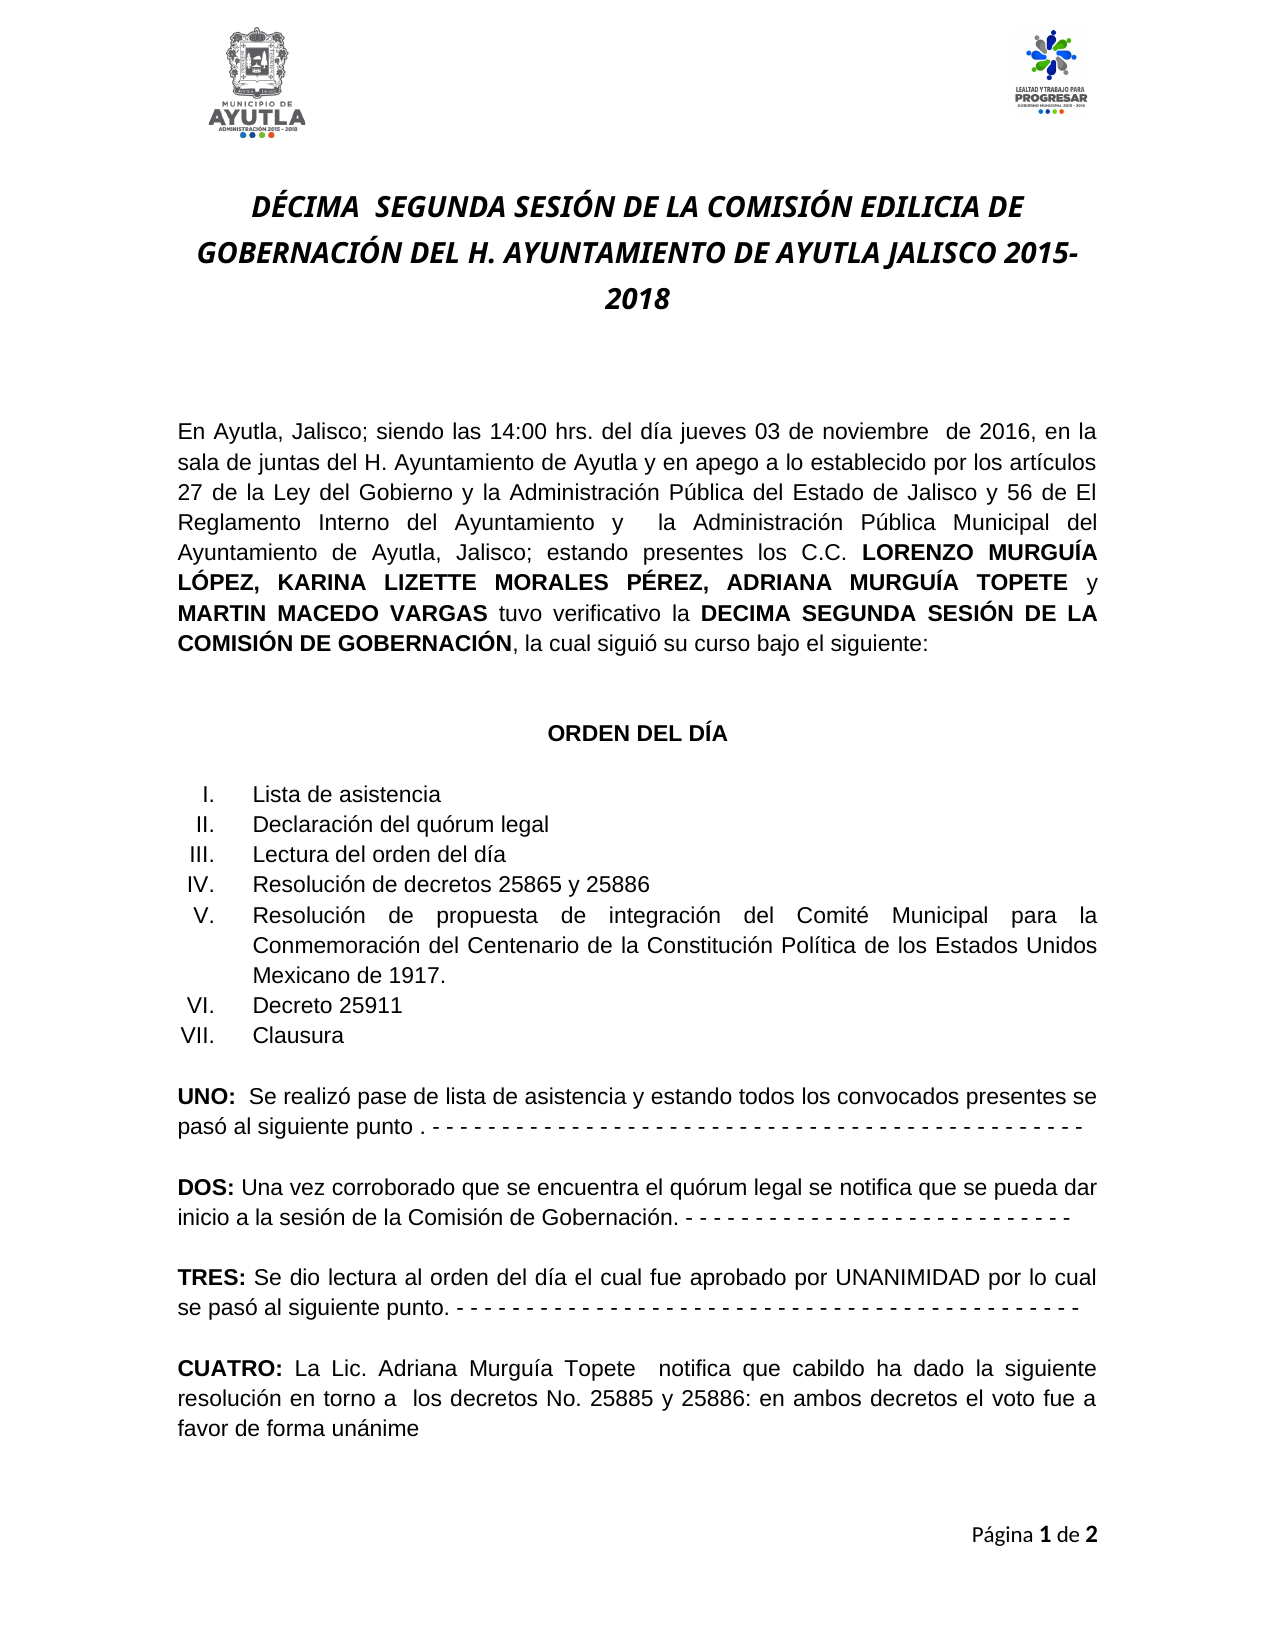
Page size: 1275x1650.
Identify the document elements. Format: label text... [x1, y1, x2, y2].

text UNO: Se realizó pase de lista de asistencia y estando todos los convocados presentes se pasó al siguiente punto . - - - - - - - - - - - - - - - - - - - - - - - - - - - - - - - - - - - - - - - - - - - - - - - [177, 1083, 1098, 1139]
list Clausura [215, 1022, 1098, 1049]
list Resolución de decretos 25865 y 25886 [215, 871, 1098, 898]
text TRES: Se dio lectura al orden del día el cual fue aprobado por UNANIMIDAD por lo cual se pasó al siguiente punto. - - - - - - - - - - - - - - - - - - - - - - - - - - - - - - - - - - - - - - - - - - - - - [177, 1264, 1098, 1321]
list Lectura del orden del día [215, 841, 1098, 867]
text ORDEN DEL DÍA [177, 720, 1098, 747]
picture [1012, 26, 1091, 118]
text DÉCIMA SEGUNDA SESIÓN DE LA COMISIÓN EDILICIA DE GOBERNACIÓN DEL H. AYUNTAMIENTO DE AYUTLA JALISCO 2015-2018 [177, 187, 1098, 318]
list Resolución de propuesta de integración del Comité Municipal para la Conmemoración del Centenario de la Constitución Política de los Estados Unidos Mexicano de 1917. [215, 902, 1098, 988]
list Declaración del quórum legal [215, 811, 1098, 837]
text CUATRO: La Lic. Adriana Murguía Topete notifica que cabildo ha dado la siguiente resolución en torno a los decretos No. 25885 y 25886: en ambos decretos el voto fue a favor de forma unánime [177, 1355, 1098, 1441]
list Lista de asistencia [215, 781, 1098, 807]
list Decreto 25911 [215, 992, 1098, 1018]
text En Ayutla, Jalisco; siendo las 14:00 hrs. del día jueves 03 de noviembre de 2016, en la sala de juntas del H. Ayuntamiento de Ayutla y en apego a lo establecido por los artículos 27 de la Ley del Gobierno y la Administración Pública del Estado de Jalisco y 56 de El Reglamento Interno del Ayuntamiento y la Administración Pública Municipal del Ayuntamiento de Ayutla, Jalisco; estando presentes los C.C. LORENZO MURGUÍA LÓPEZ, KARINA LIZETTE MORALES PÉREZ, ADRIANA MURGUÍA TOPETE y MARTIN MACEDO VARGAS tuvo verificativo la DECIMA SEGUNDA SESIÓN DE LA COMISIÓN DE GOBERNACIÓN, la cual siguió su curso bajo el siguiente: [177, 418, 1098, 656]
picture [208, 27, 306, 138]
text DOS: Una vez corroborado que se encuentra el quórum legal se notifica que se pueda dar inicio a la sesión de la Comisión de Gobernación. - - - - - - - - - - - - - - - - - - - - - - - - - - - - [177, 1173, 1098, 1230]
